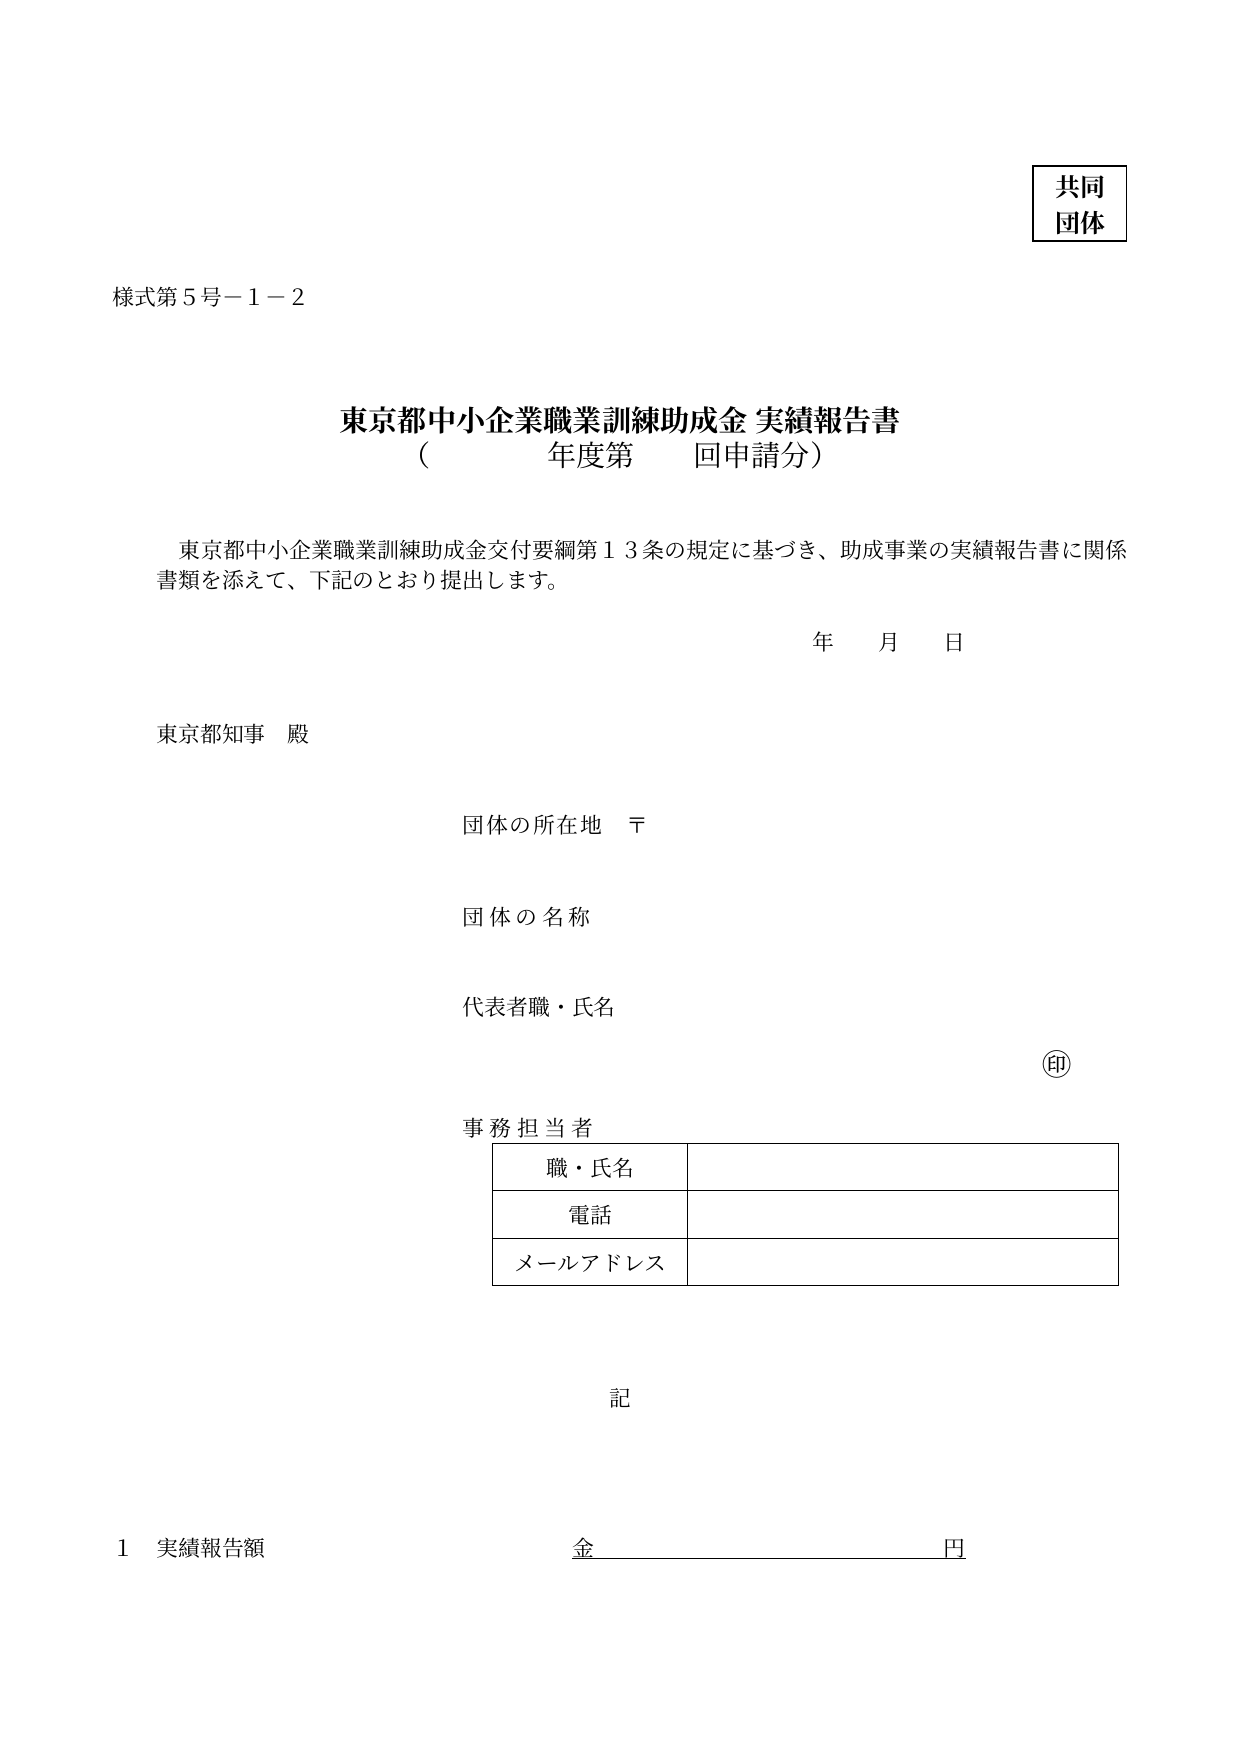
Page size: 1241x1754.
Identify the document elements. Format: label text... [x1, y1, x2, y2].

table_cell 電話 [493, 1191, 687, 1238]
table_cell メールアドレス [493, 1239, 687, 1285]
subtitle 記 [112, 1378, 1128, 1415]
text 団体の所在地 〒 [112, 809, 1128, 840]
text 代表者職・氏名 [112, 991, 1128, 1021]
text 団体の名称 [112, 901, 1128, 931]
text 様式第５号－１－２ [112, 277, 1128, 314]
text １ 実績報告額 金 円 [112, 1528, 1128, 1565]
text 事務担当者 [112, 1112, 1128, 1143]
text 年 月 日 [112, 626, 1128, 656]
table_cell [688, 1191, 1118, 1238]
text 東京都中小企業職業訓練助成金交付要綱第１３条の規定に基づき、助成事業の実績報告書に関係書類を添えて、下記のとおり提出します。 [112, 534, 1128, 595]
text 東京都中小企業職業訓練助成金 実績報告書 [112, 389, 1128, 442]
text ㊞ [112, 1051, 1128, 1082]
table_header 職・氏名 [493, 1144, 687, 1190]
text （ 年度第 回申請分） [112, 442, 1128, 473]
table_cell [688, 1239, 1118, 1285]
text 東京都知事 殿 [112, 718, 1128, 748]
table_header [688, 1144, 1118, 1190]
